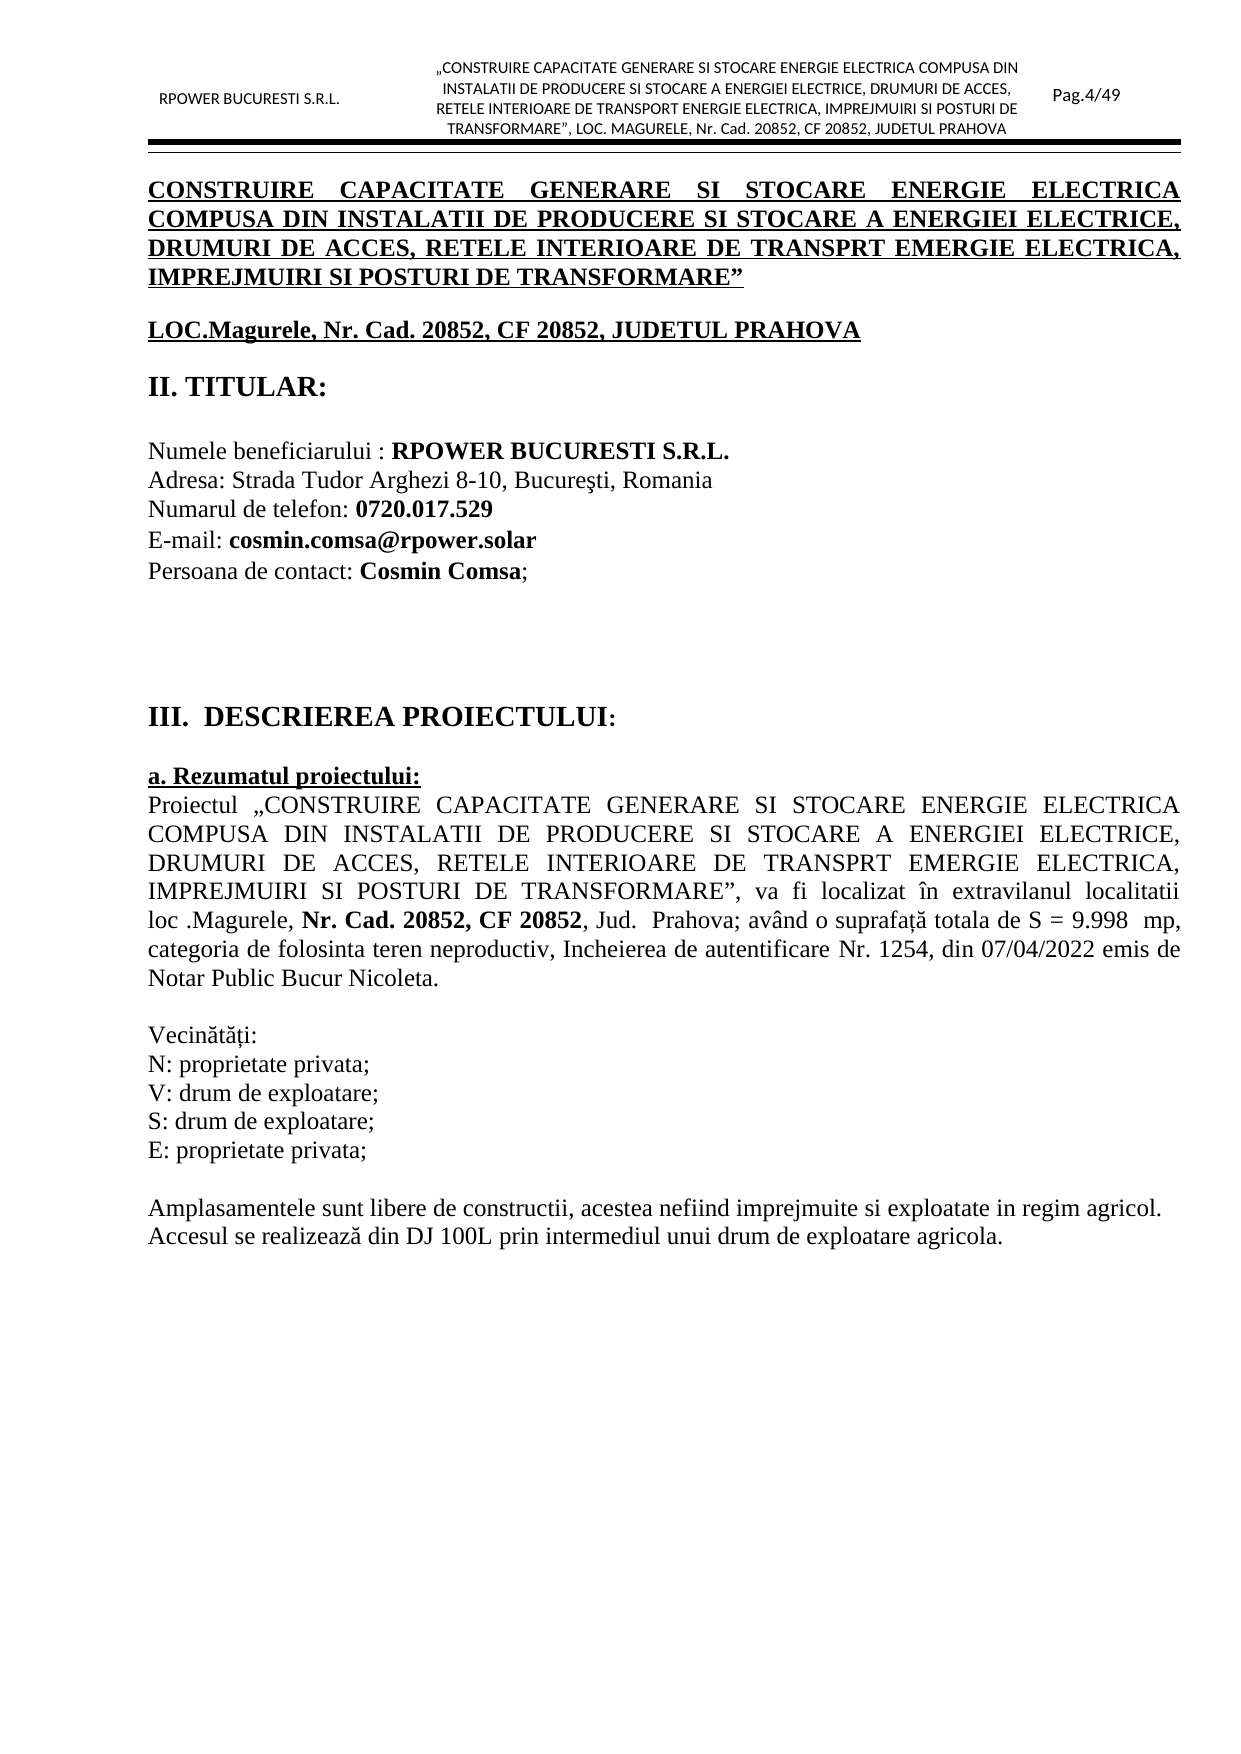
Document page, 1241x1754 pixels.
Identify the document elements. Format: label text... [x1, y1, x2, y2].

text Accesul se realizează din DJ 100L prin intermediul unui drum de exploatare agricola. [148, 1221, 1181, 1250]
list Persoana de contact: Cosmin Comsa; [148, 556, 1155, 585]
subtitle II. TITULAR: [148, 369, 1181, 403]
text Vecinătăți: [148, 1020, 1181, 1049]
text V: drum de exploatare; [148, 1078, 1181, 1106]
text Proiectul „CONSTRUIRE CAPACITATE GENERARE SI STOCARE ENERGIE ELECTRICA COMPUSA DIN INSTALATII DE PRODUCERE SI STOCARE A ENERGIEI ELECTRICE, DRUMURI DE ACCES, RETELE INTERIOARE DE TRANSPRT EMERGIE ELECTRICA, IMPREJMUIRI SI POSTURI DE TRANSFORMARE”, va fi localizat în extravilanul localitatii loc .Magurele, Nr. Cad. 20852, CF 20852, Jud. Prahova; având o suprafață totala de S = 9.998 mp, categoria de folosinta teren neproductiv, Incheierea de autentificare Nr. 1254, din 07/04/2022 emis de Notar Public Bucur Nicoleta. [148, 790, 1181, 991]
text Amplasamentele sunt libere de constructii, acestea nefiind imprejmuite si exploatate in regim agricol. [148, 1193, 1181, 1221]
subtitle LOC.Magurele, Nr. Cad. 20852, CF 20852, JUDETUL PRAHOVA [148, 315, 1181, 344]
text Numele beneficiarului : RPOWER BUCURESTI S.R.L. [148, 436, 1181, 465]
list E-mail: cosmin.comsa@rpower.solar [148, 525, 1155, 554]
text E: proprietate privata; [148, 1135, 1181, 1164]
text S: drum de exploatare; [148, 1106, 1181, 1135]
text III. DESCRIEREA PROIECTULUI: [148, 699, 1181, 733]
list Numarul de telefon: 0720.017.529 [148, 494, 1155, 523]
text CONSTRUIRE CAPACITATE GENERARE SI STOCARE ENERGIE ELECTRICA COMPUSA DIN INSTALATII DE PRODUCERE SI STOCARE A ENERGIEI ELECTRICE, DRUMURI DE ACCES, RETELE INTERIOARE DE TRANSPRT EMERGIE ELECTRICA, IMPREJMUIRI SI POSTURI DE TRANSFORMARE” [148, 259, 1181, 290]
text a. Rezumatul proiectului: [148, 761, 1181, 790]
text Adresa: Strada Tudor Arghezi 8-10, Bucureşti, Romania [148, 465, 1181, 494]
text CONSTRUIRE CAPACITATE GENERARE SI STOCARE ENERGIE ELECTRICA COMPUSA DIN INSTALATII DE PRODUCERE SI STOCARE A ENERGIEI ELECTRICE, DRUMURI DE ACCES, RETELE INTERIOARE DE TRANSPRT EMERGIE ELECTRICA, IMPREJMUIRI SI POSTURI DE TRANSFORMARE” [148, 231, 1181, 258]
text N: proprietate privata; [148, 1049, 1181, 1078]
text CONSTRUIRE CAPACITATE GENERARE SI STOCARE ENERGIE ELECTRICA COMPUSA DIN INSTALATII DE PRODUCERE SI STOCARE A ENERGIEI ELECTRICE, DRUMURI DE ACCES, RETELE INTERIOARE DE TRANSPRT EMERGIE ELECTRICA, IMPREJMUIRI SI POSTURI DE TRANSFORMARE” [148, 202, 1181, 229]
text CONSTRUIRE CAPACITATE GENERARE SI STOCARE ENERGIE ELECTRICA COMPUSA DIN INSTALATII DE PRODUCERE SI STOCARE A ENERGIEI ELECTRICE, DRUMURI DE ACCES, RETELE INTERIOARE DE TRANSPRT EMERGIE ELECTRICA, IMPREJMUIRI SI POSTURI DE TRANSFORMARE” [148, 175, 1181, 200]
